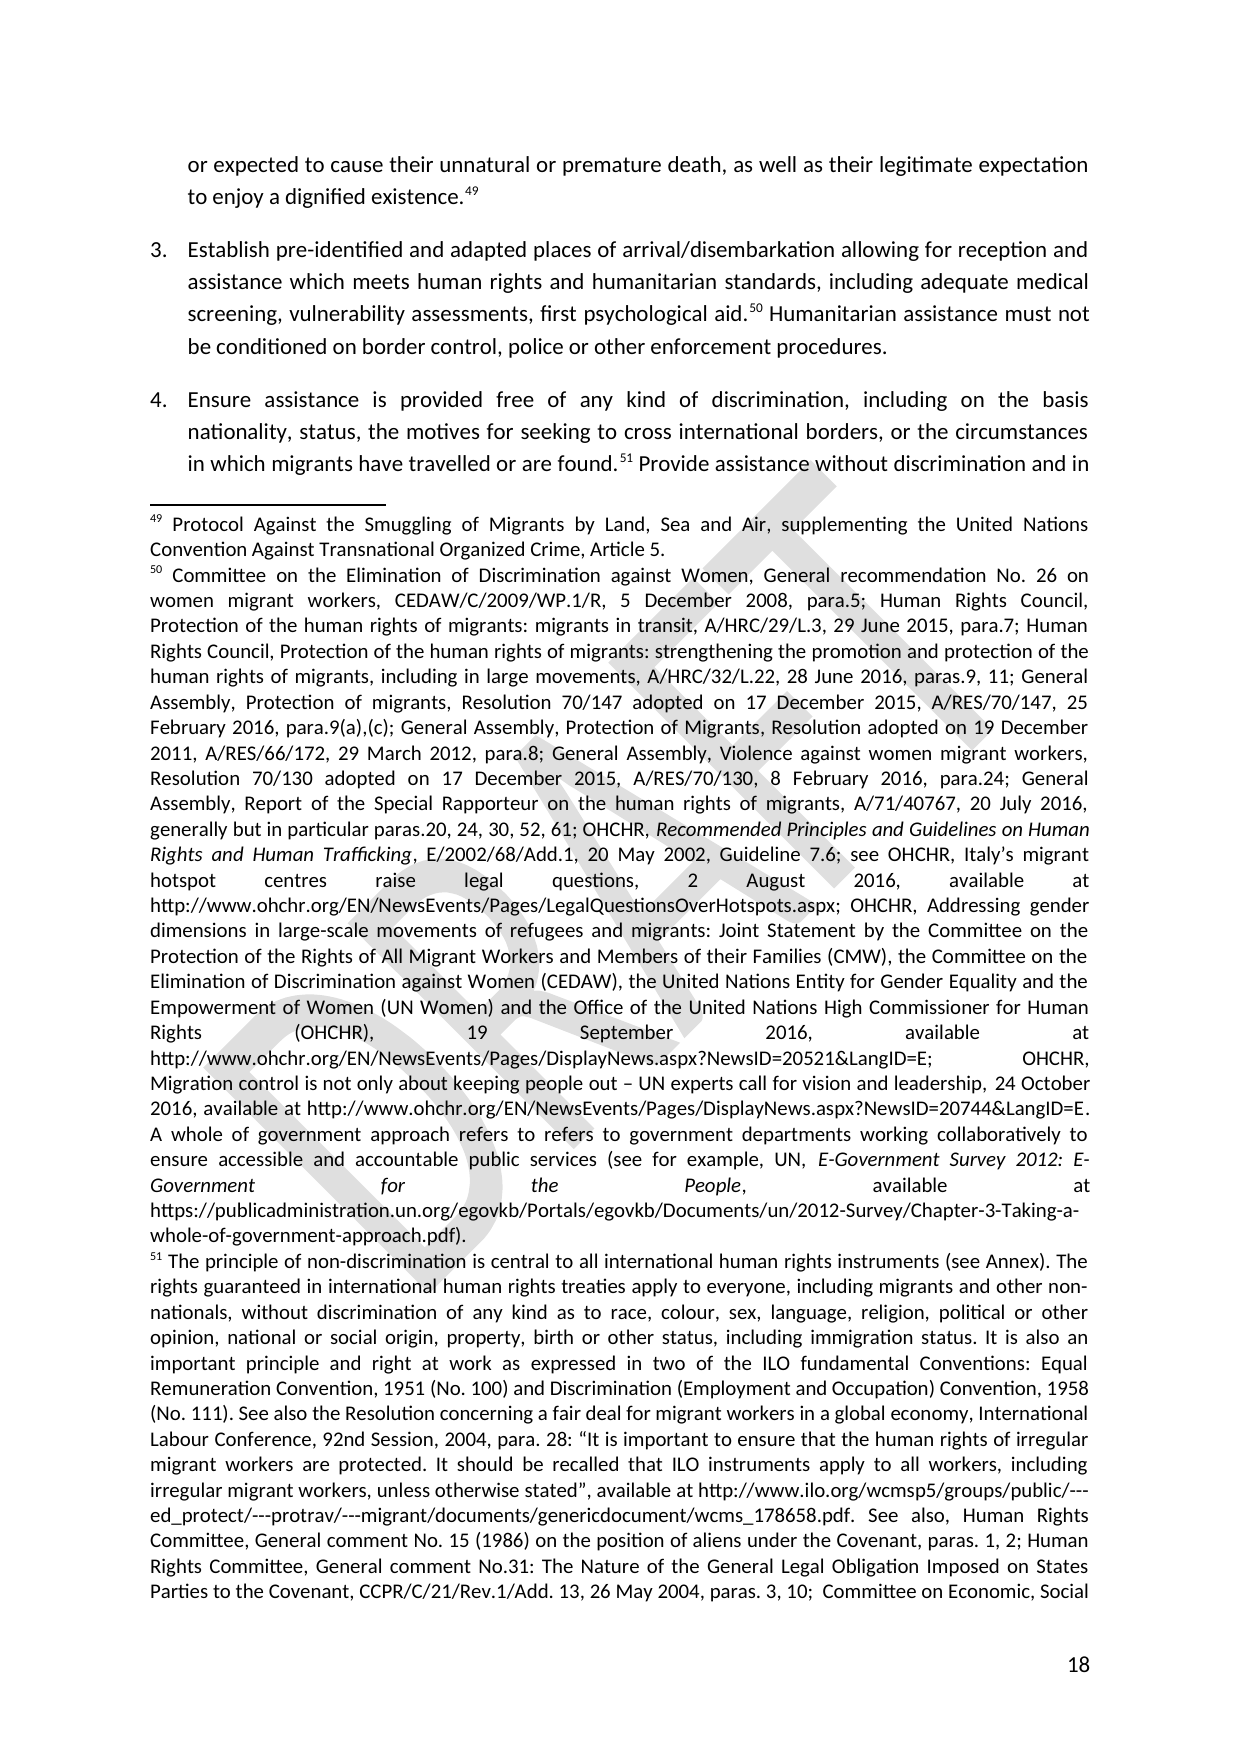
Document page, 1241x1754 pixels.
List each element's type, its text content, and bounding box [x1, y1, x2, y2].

list In keeping with the priority in this context to save lives, make every effort to protect the right to life of people who are migrating, including through inhospitable or dangerous land or other routes such as rivers or lakes, by resourcing the necessary assistance such as rescue services and equipment such as rescue beacons. Ensure individuals are free from acts and omissions intended or expected to cause their unnatural or premature death, as well as their legitimate expectation to enjoy a dignified existence. [150, 150, 1090, 210]
list Establish pre-identified and adapted places of arrival/disembarkation allowing for reception and assistance which meets human rights and humanitarian standards, including adequate medical screening, vulnerability assessments, first psychological aid. Humanitarian assistance must not be conditioned on border control, police or other enforcement procedures. [150, 235, 1090, 360]
list Ensure assistance is provided free of any kind of discrimination, including on the basis nationality, status, the motives for seeking to cross international borders, or the circumstances in which migrants have travelled or are found. Provide assistance without discrimination and in a disability-, age- and gender-responsive and culturally appropriate manner to migrants, including medical care, adequate food and water, blankets, clothing, dignity kits, sanitary items, and opportunity to rest. [150, 385, 1090, 477]
